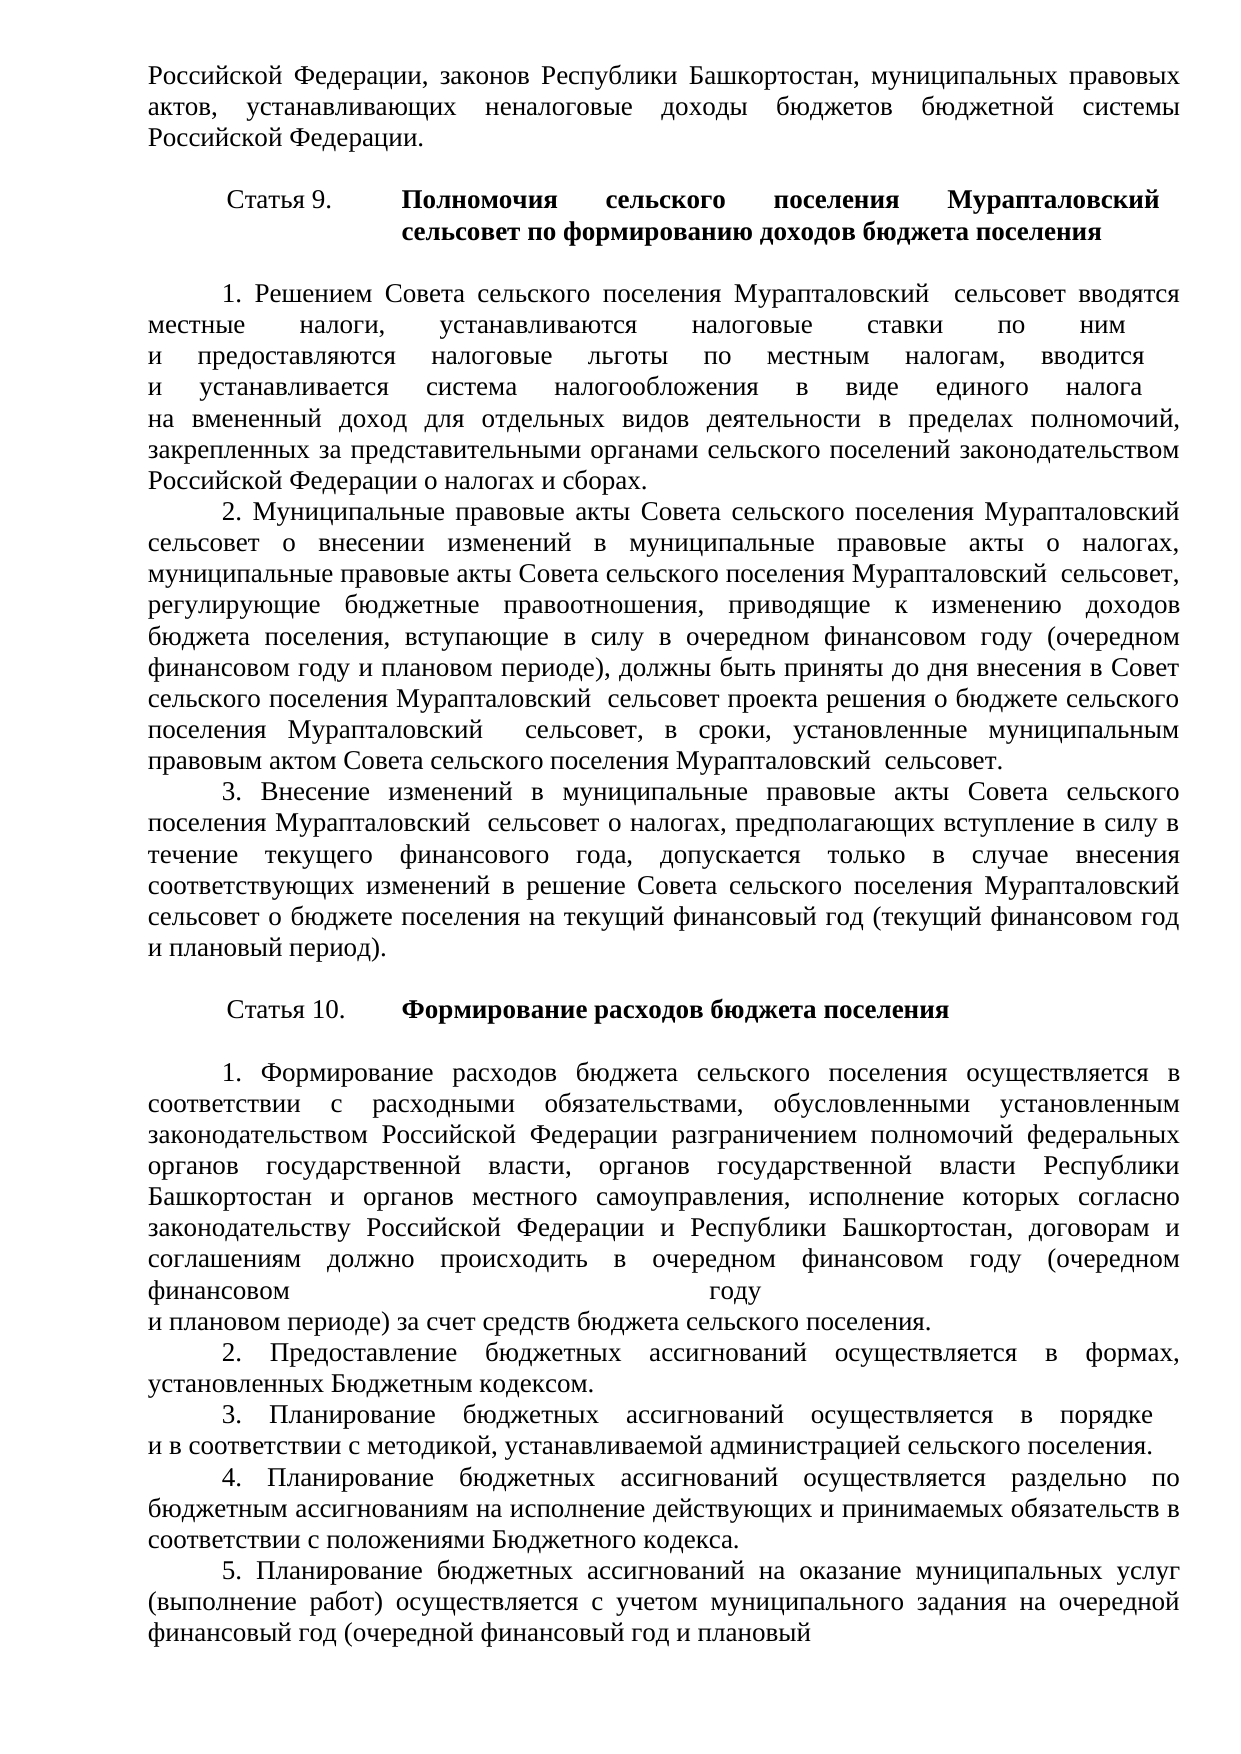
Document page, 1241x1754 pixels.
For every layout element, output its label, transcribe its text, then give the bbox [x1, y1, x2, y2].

text 4. Планирование бюджетных ассигнований осуществляется раздельно по бюджетным ассигнованиям на исполнение действующих и принимаемых обязательств в соответствии с положениями Бюджетного кодекса. [148, 1461, 1181, 1554]
text 1. Решением Совета сельского поселения Мурапталовский сельсовет вводятся местные налоги, устанавливаются налоговые ставки по ним и предоставляются налоговые льготы по местным налогам, вводится и устанавливается система налогообложения в виде единого налога на вмененный доход для отдельных видов деятельности в пределах полномочий, закрепленных за представительными органами сельского поселений законодательством Российской Федерации о налогах и сборах. [148, 277, 1181, 495]
table_header Статья 9. [215, 184, 390, 246]
text 2. Муниципальные правовые акты Совета сельского поселения Мурапталовский сельсовет о внесении изменений в муниципальные правовые акты о налогах, муниципальные правовые акты Совета сельского поселения Мурапталовский сельсовет, регулирующие бюджетные правоотношения, приводящие к изменению доходов бюджета поселения, вступающие в силу в очередном финансовом году (очередном финансовом году и плановом периоде), должны быть приняты до дня внесения в Совет сельского поселения Мурапталовский сельсовет проекта решения о бюджете сельского поселения Мурапталовский сельсовет, в сроки, установленные муниципальным правовым актом Совета сельского поселения Мурапталовский сельсовет. [148, 495, 1181, 775]
text 1. Формирование расходов бюджета сельского поселения осуществляется в соответствии с расходными обязательствами, обусловленными установленным законодательством Российской Федерации разграничением полномочий федеральных органов государственной власти, органов государственной власти Республики Башкортостан и органов местного самоуправления, исполнение которых согласно законодательству Российской Федерации и Республики Башкортостан, договорам и соглашениям должно происходить в очередном финансовом году (очередном финансовом году и плановом периоде) за счет средств бюджета сельского поселения. [148, 1056, 1181, 1336]
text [148, 59, 1181, 152]
table_header Формирование расходов бюджета поселения [390, 994, 1171, 1024]
table_header Полномочия сельского поселения Мурапталовский сельсовет по формированию доходов бюджета поселения [390, 184, 1171, 246]
table_header Статья 10. [215, 994, 390, 1024]
text 3. Внесение изменений в муниципальные правовые акты Совета сельского поселения Мурапталовский сельсовет о налогах, предполагающих вступление в силу в течение текущего финансового года, допускается только в случае внесения соответствующих изменений в решение Совета сельского поселения Мурапталовский сельсовет о бюджете поселения на текущий финансовый год (текущий финансовом год и плановый период). [148, 775, 1181, 962]
text 3. Планирование бюджетных ассигнований осуществляется в порядке и в соответствии с методикой, устанавливаемой администрацией сельского поселения. [148, 1398, 1181, 1461]
text 2. Предоставление бюджетных ассигнований осуществляется в формах, установленных Бюджетным кодексом. [148, 1336, 1181, 1398]
text 5. Планирование бюджетных ассигнований на оказание муниципальных услуг (выполнение работ) осуществляется с учетом муниципального задания на очередной финансовый год (очередной финансовый год и плановый [148, 1554, 1181, 1647]
